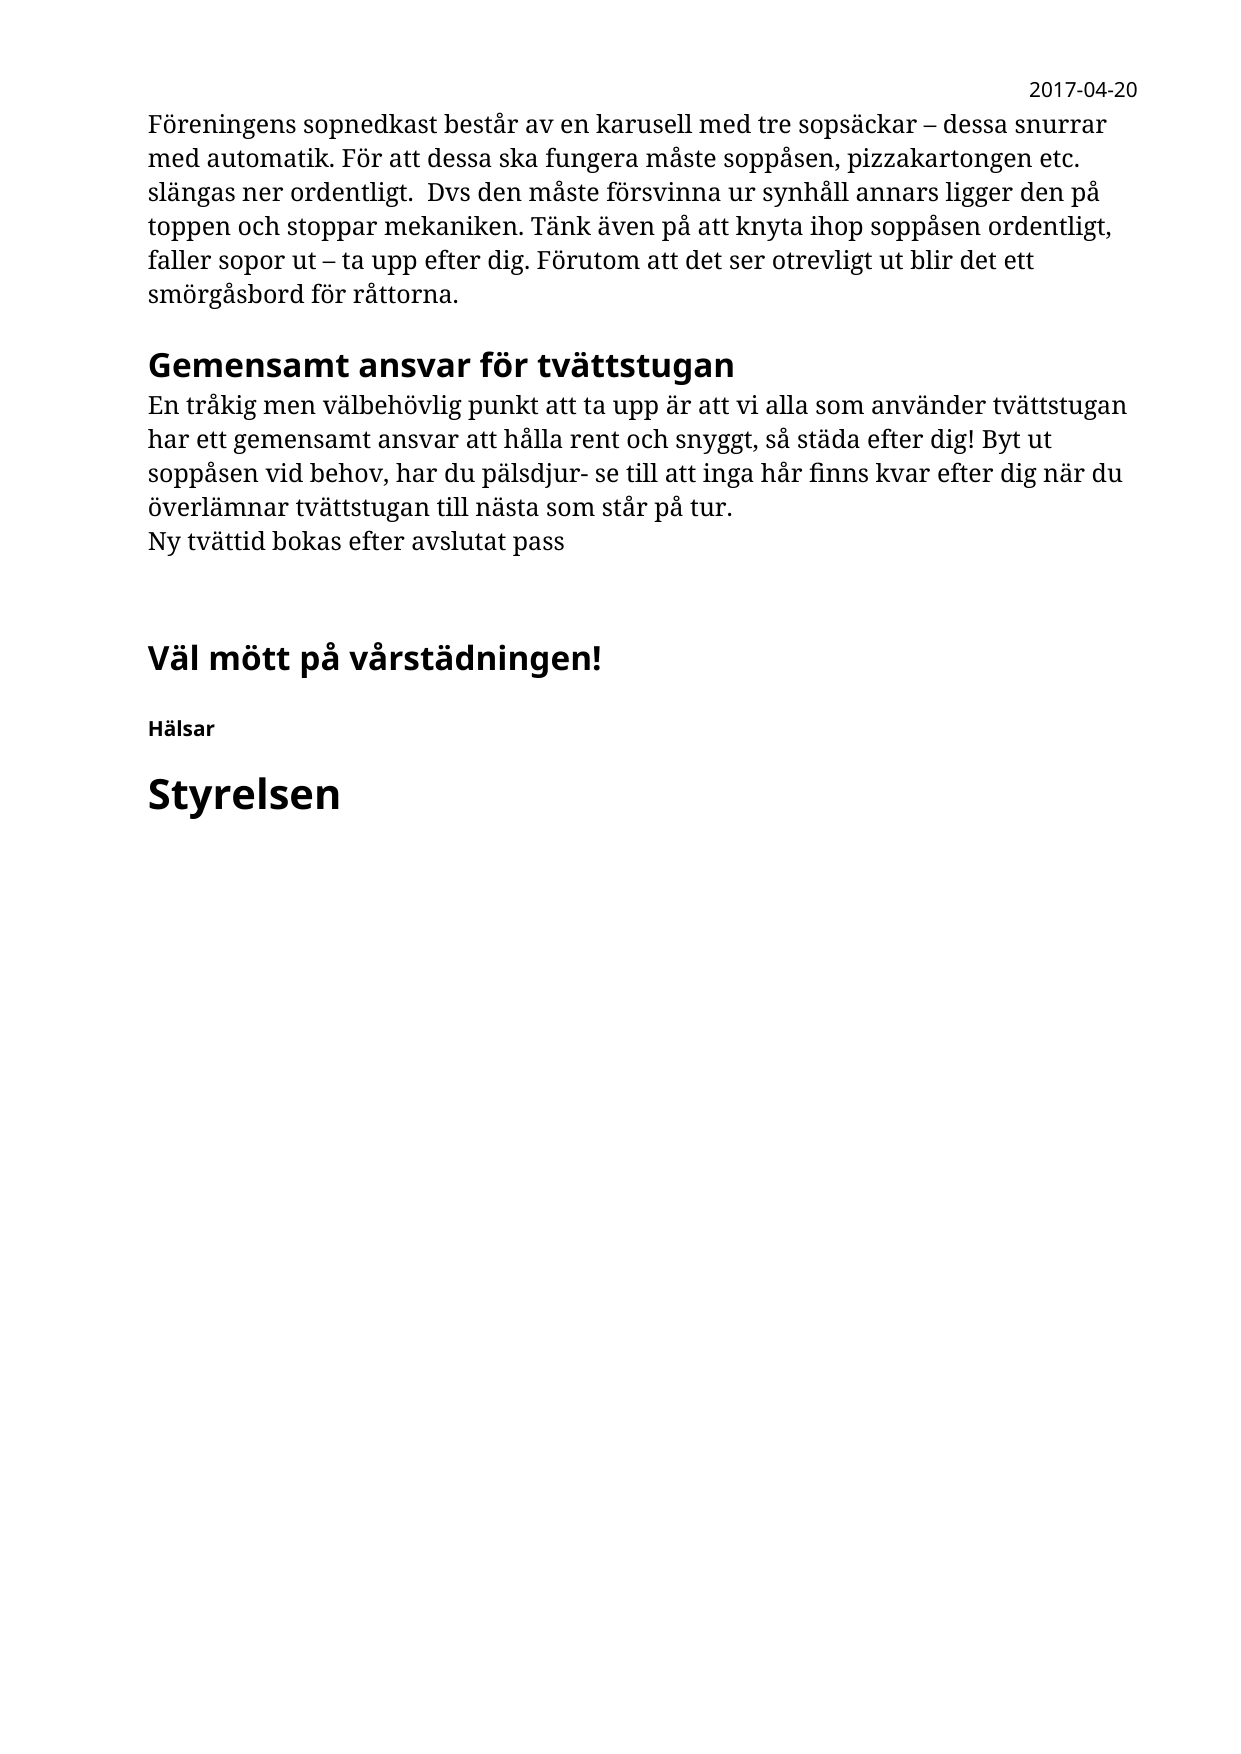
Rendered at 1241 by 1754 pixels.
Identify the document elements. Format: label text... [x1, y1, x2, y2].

text Väl mött på vårstädningen! [148, 634, 1137, 680]
text En tråkig men välbehövlig punkt att ta upp är att vi alla som använder tvättstugan har ett gemensamt ansvar att hålla rent och snyggt, så städa efter dig! Byt ut soppåsen vid behov, har du pälsdjur- se till att inga hår finns kvar efter dig när du överlämnar tvättstugan till nästa som står på tur. [148, 387, 1137, 524]
text Föreningens sopnedkast består av en karusell med tre sopsäckar – dessa snurrar med automatik. För att dessa ska fungera måste soppåsen, pizzakartongen etc. slängas ner ordentligt. Dvs den måste försvinna ur synhåll annars ligger den på toppen och stoppar mekaniken. Tänk även på att knyta ihop soppåsen ordentligt, faller sopor ut – ta upp efter dig. Förutom att det ser otrevligt ut blir det ett smörgåsbord för råttorna. [148, 106, 1137, 311]
text Gemensamt ansvar för tvättstugan [148, 342, 1137, 387]
text Hälsar [148, 714, 1137, 742]
text Ny tvättid bokas efter avslutat pass [148, 524, 1137, 558]
text Styrelsen [148, 765, 1137, 822]
